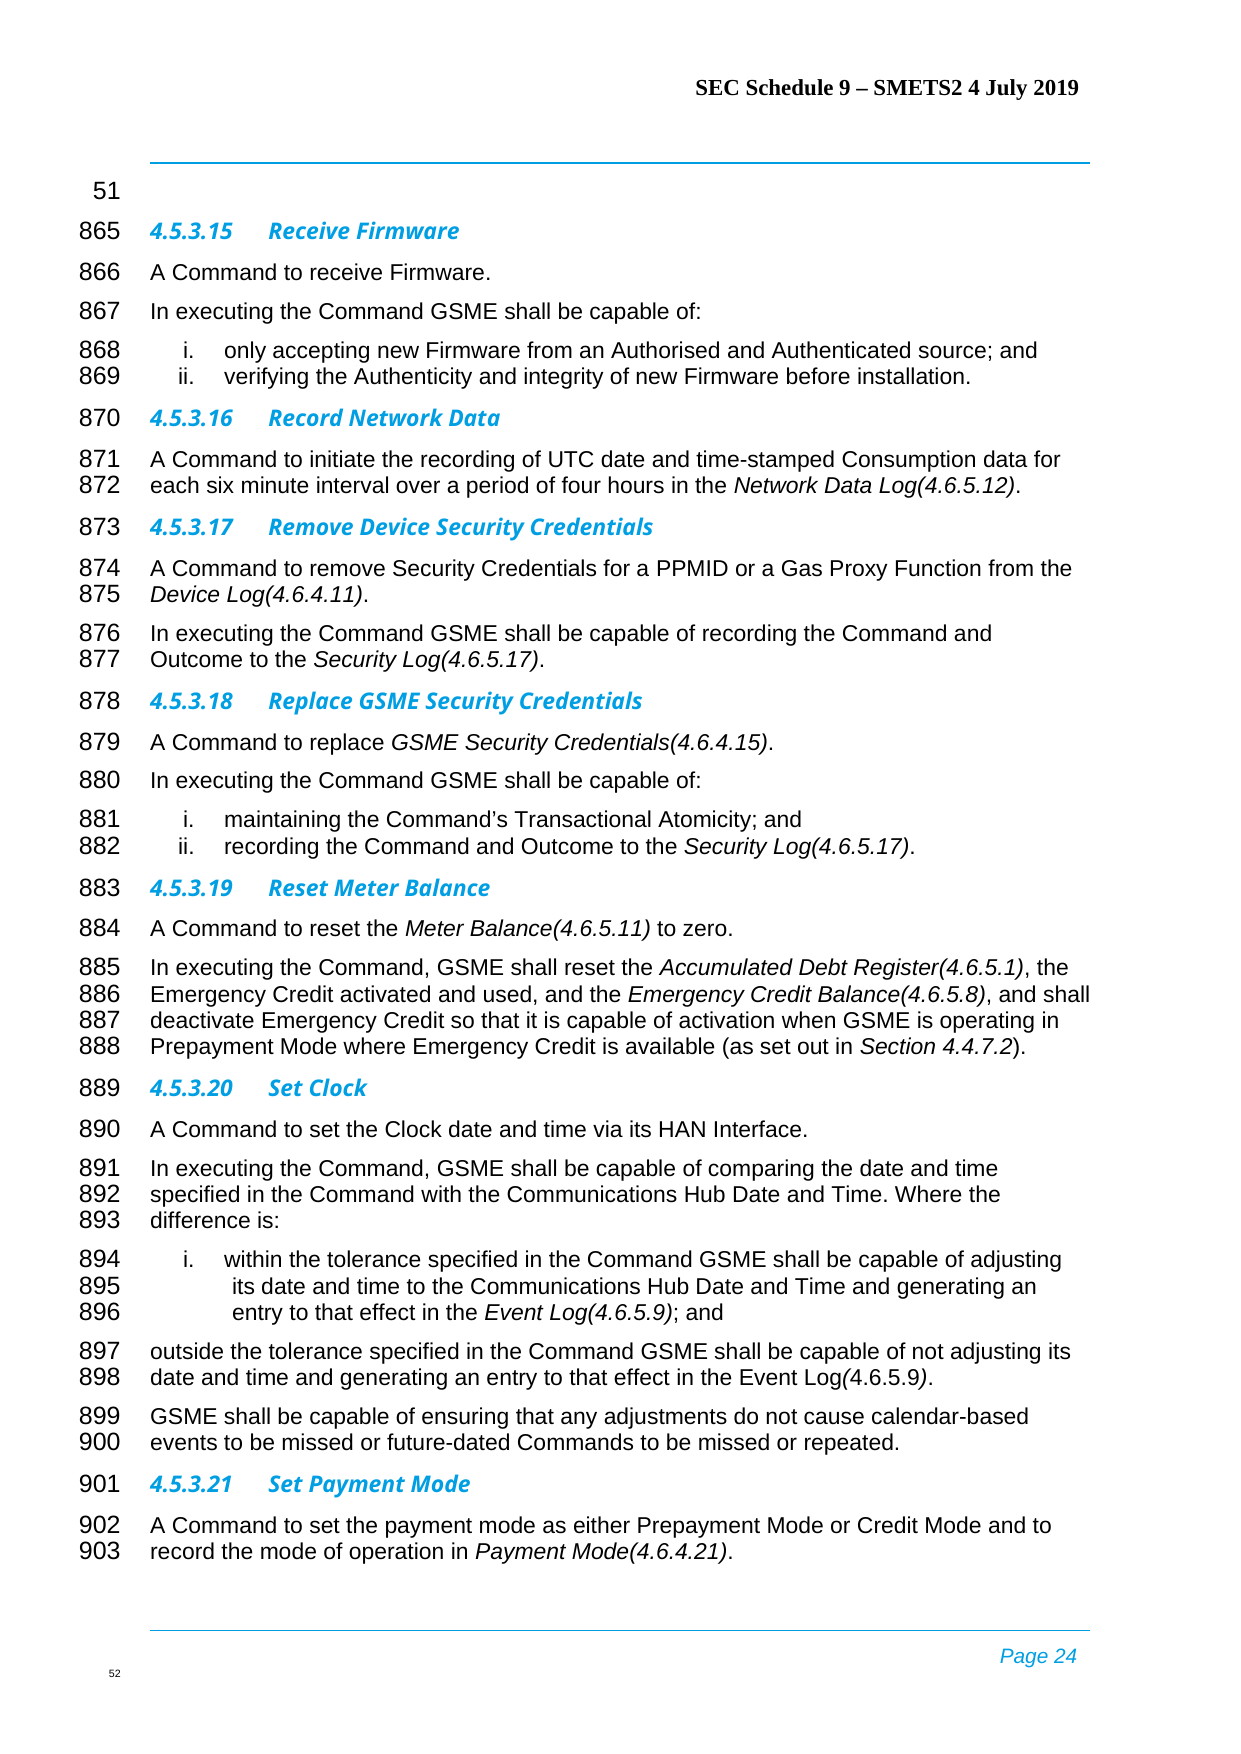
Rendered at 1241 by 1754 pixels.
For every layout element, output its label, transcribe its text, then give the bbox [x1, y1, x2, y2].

subtitle Remove Device Security Credentials [150, 511, 1090, 542]
text verifying the Authenticity and integrity of new Firmware before installation. [194, 363, 1090, 389]
text In executing the Command, GSME shall reset the Accumulated Debt Register(4.6.5.1), the Emergency Credit activated and used, and the Emergency Credit Balance(4.6.5.8), and shall deactivate Emergency Credit so that it is capable of activation when GSME is operating in Prepayment Mode where Emergency Credit is available (as set out in Section 4.4.7.2). [150, 954, 1090, 1059]
text outside the tolerance specified in the Command GSME shall be capable of not adjusting its date and time and generating an entry to that effect in the Event Log(4.6.5.9). [150, 1338, 1090, 1391]
text GSME shall be capable of ensuring that any adjustments do not cause calendar-based events to be missed or future-dated Commands to be missed or repeated. [150, 1403, 1090, 1456]
text In executing the Command GSME shall be capable of: [150, 298, 1090, 324]
subtitle Set Payment Mode [150, 1468, 1090, 1499]
text A Command to reset the Meter Balance(4.6.5.11) to zero. [150, 915, 1090, 942]
text A Command to set the Clock date and time via its HAN Interface. [150, 1116, 1090, 1142]
list within the tolerance specified in the Command GSME shall be capable of adjusting its date and time to the Communications Hub Date and Time and generating an entry to that effect in the Event Log(4.6.5.9); and [194, 1246, 1090, 1325]
text A Command to replace GSME Security Credentials(4.6.4.15). [150, 729, 1090, 755]
text A Command to initiate the recording of UTC date and time-stamped Consumption data for each six minute interval over a period of four hours in the Network Data Log(4.6.5.12). [150, 446, 1090, 498]
subtitle Reset Meter Balance [150, 872, 1090, 903]
text In executing the Command GSME shall be capable of recording the Command and Outcome to the Security Log(4.6.5.17). [150, 620, 1090, 672]
list maintaining the Command’s Transactional Atomicity; and [194, 806, 1090, 833]
text In executing the Command, GSME shall be capable of comparing the date and time specified in the Command with the Communications Hub Date and Time. Where the difference is: [150, 1155, 1090, 1234]
text A Command to receive Firmware. [150, 259, 1090, 285]
subtitle Set Clock [150, 1072, 1090, 1103]
text recording the Command and Outcome to the Security Log(4.6.5.17). [194, 833, 1090, 859]
subtitle Receive Firmware [150, 215, 1090, 246]
list only accepting new Firmware from an Authorised and Authenticated source; and [194, 337, 1090, 363]
subtitle Replace GSME Security Credentials [150, 685, 1090, 716]
text In executing the Command GSME shall be capable of: [150, 767, 1090, 794]
subtitle Record Network Data [150, 402, 1090, 433]
text A Command to remove Security Credentials for a PPMID or a Gas Proxy Function from the Device Log(4.6.4.11). [150, 554, 1090, 607]
text A Command to set the payment mode as either Prepayment Mode or Credit Mode and to record the mode of operation in Payment Mode(4.6.4.21). [150, 1512, 1090, 1565]
